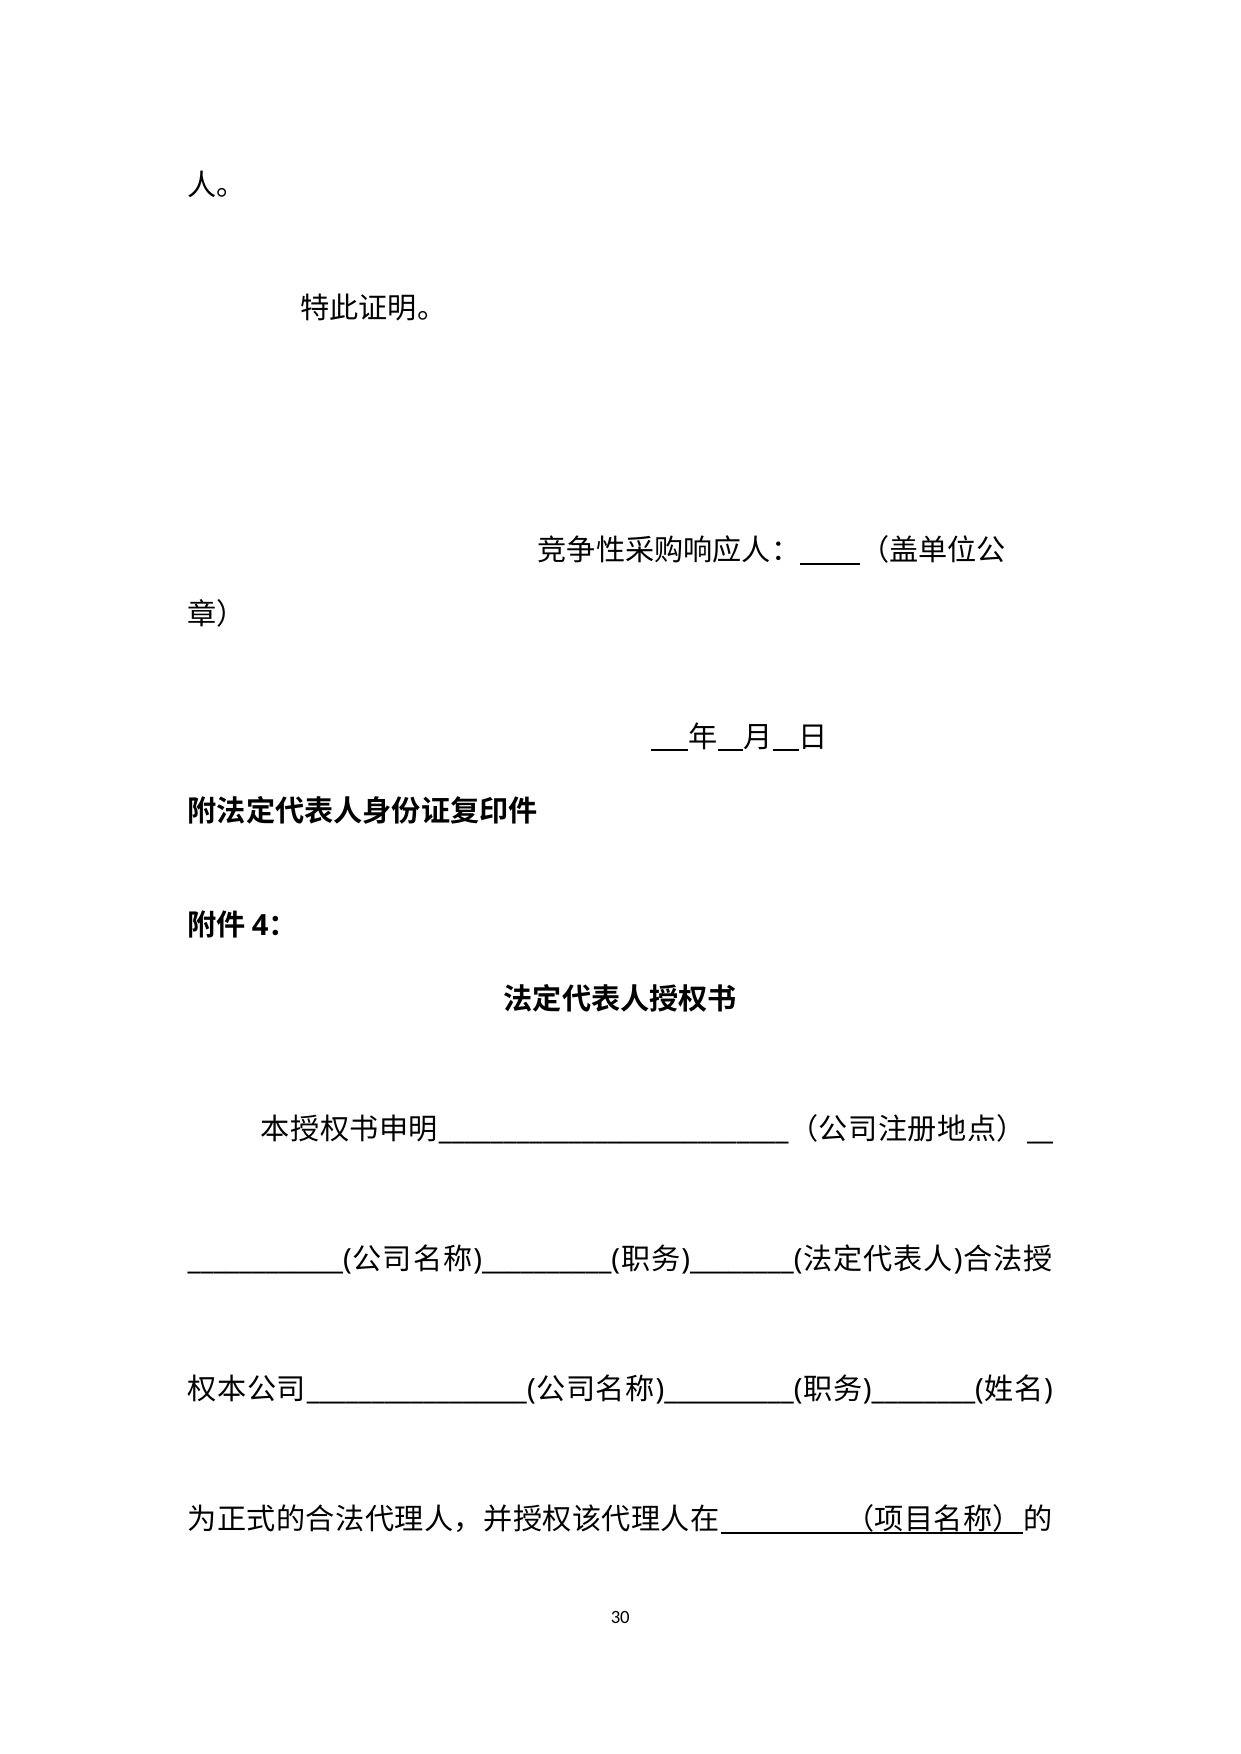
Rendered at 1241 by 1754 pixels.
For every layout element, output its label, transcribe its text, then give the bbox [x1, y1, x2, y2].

text 竞争性采购响应人： （盖单位公章） [187, 527, 1053, 632]
text 法定代表人授权书 [187, 964, 1053, 1029]
text 附法定代表人身份证复印件 [187, 777, 1053, 842]
text 附件4： [187, 901, 1053, 943]
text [187, 162, 1053, 204]
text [187, 1094, 1053, 1549]
text 特此证明。 [187, 285, 1053, 327]
text 年 月 日 [187, 713, 1053, 755]
